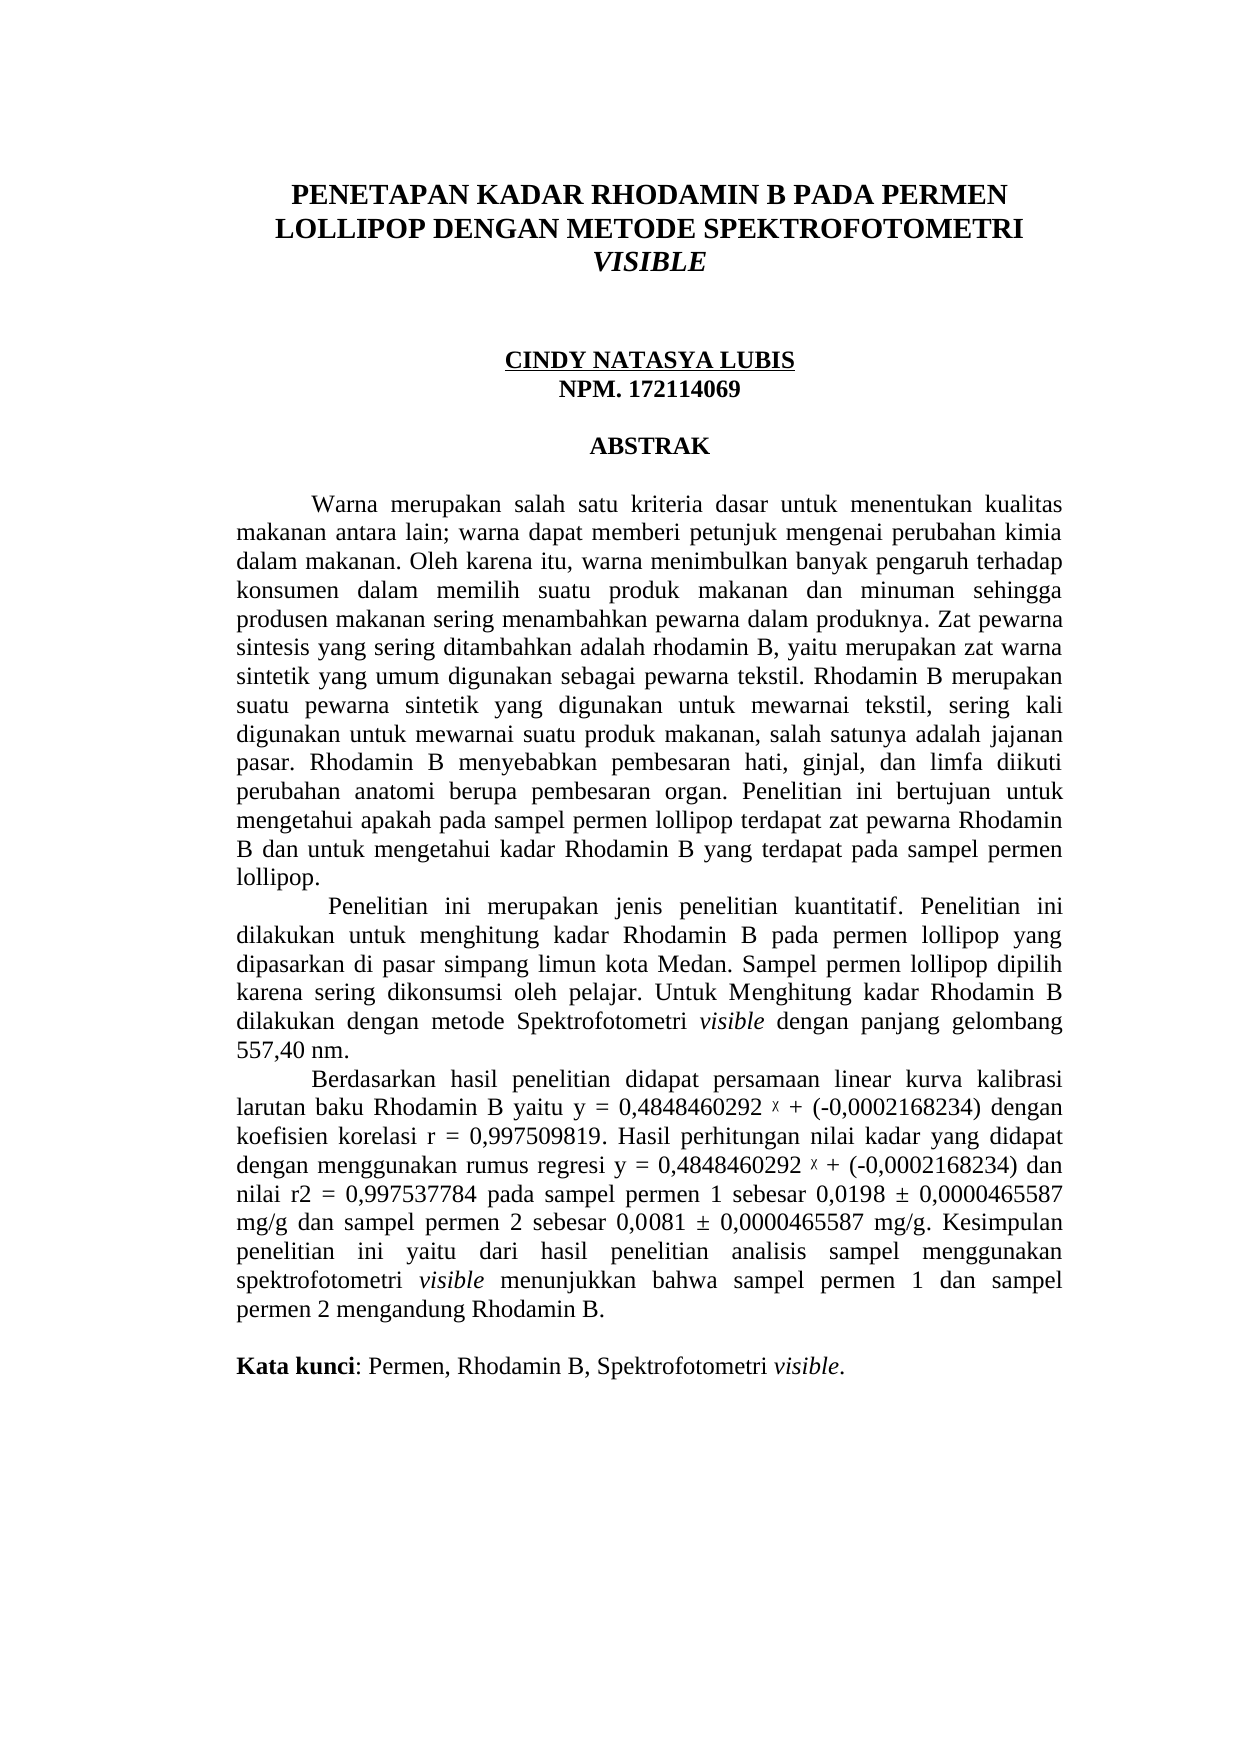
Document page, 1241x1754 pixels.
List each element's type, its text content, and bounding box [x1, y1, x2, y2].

text Warna merupakan salah satu kriteria dasar untuk menentukan kualitas makanan antara lain; warna dapat memberi petunjuk mengenai perubahan kimia dalam makanan. Oleh karena itu, warna menimbulkan banyak pengaruh terhadap konsumen dalam memilih suatu produk makanan dan minuman sehingga produsen makanan sering menambahkan pewarna dalam produknya. Zat pewarna sintesis yang sering ditambahkan adalah rhodamin B, yaitu merupakan zat warna sintetik yang umum digunakan sebagai pewarna tekstil. Rhodamin B merupakan suatu pewarna sintetik yang digunakan untuk mewarnai tekstil, sering kali digunakan untuk mewarnai suatu produk makanan, salah satunya adalah jajanan pasar. Rhodamin B menyebabkan pembesaran hati, ginjal, dan limfa diikuti perubahan anatomi berupa pembesaran organ. Penelitian ini bertujuan untuk mengetahui apakah pada sampel permen lollipop terdapat zat pewarna Rhodamin B dan untuk mengetahui kadar Rhodamin B yang terdapat pada sampel permen lollipop. [236, 489, 1063, 891]
text Berdasarkan hasil penelitian didapat persamaan linear kurva kalibrasi larutan baku Rhodamin B yaitu y = 0,4848460292 ᵡ + (-0,0002168234) dengan koefisien korelasi r = 0,997509819. Hasil perhitungan nilai kadar yang didapat dengan menggunakan rumus regresi y = 0,4848460292 ᵡ + (-0,0002168234) dan nilai r2 = 0,997537784 pada sampel permen 1 sebesar 0,0198 ± 0,0000465587 mg/g dan sampel permen 2 sebesar 0,0081 ± 0,0000465587 mg/g. Kesimpulan penelitian ini yaitu dari hasil penelitian analisis sampel menggunakan spektrofotometri visible menunjukkan bahwa sampel permen 1 dan sampel permen 2 mengandung Rhodamin B. [236, 1064, 1063, 1322]
text Penelitian ini merupakan jenis penelitian kuantitatif. Penelitian ini dilakukan untuk menghitung kadar Rhodamin B pada permen lollipop yang dipasarkan di pasar simpang limun kota Medan. Sampel permen lollipop dipilih karena sering dikonsumsi oleh pelajar. Untuk Menghitung kadar Rhodamin B dilakukan dengan metode Spektrofotometri visible dengan panjang gelombang 557,40 nm. [236, 891, 1063, 1064]
text PENETAPAN KADAR RHODAMIN B PADA PERMEN LOLLIPOP DENGAN METODE SPEKTROFOTOMETRI [236, 177, 1063, 244]
text VISIBLE [236, 244, 1063, 278]
text CINDY NATASYA LUBIS [236, 345, 1063, 374]
text ABSTRAK [236, 431, 1063, 460]
text NPM. 172114069 [236, 374, 1063, 402]
text Kata kunci: Permen, Rhodamin B, Spektrofotometri visible. [236, 1351, 1063, 1380]
